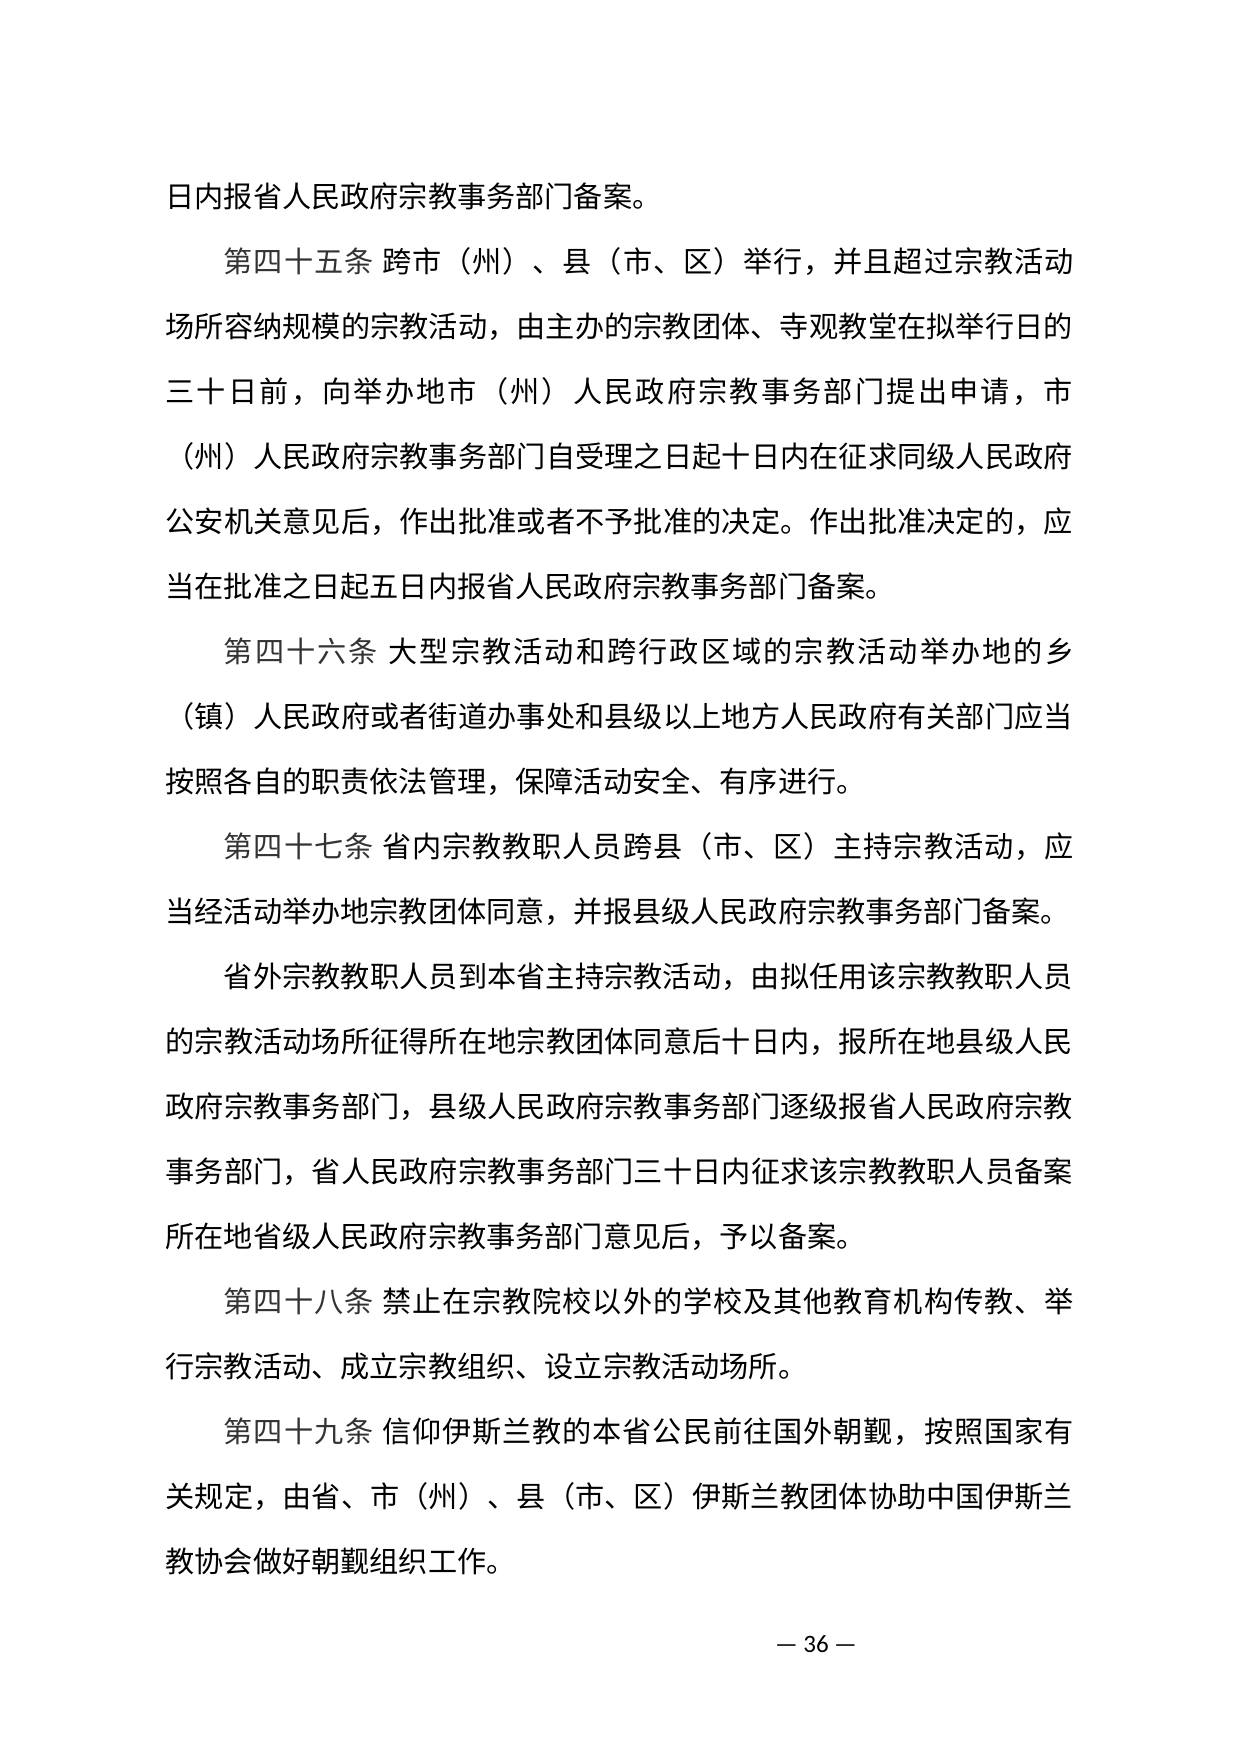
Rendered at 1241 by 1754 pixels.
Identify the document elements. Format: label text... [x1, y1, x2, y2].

text 第四十九条 信仰伊斯兰教的本省公民前往国外朝觐，按照国家有关规定，由省、市（州）、县（市、区）伊斯兰教团体协助中国伊斯兰教协会做好朝觐组织工作。 [165, 1397, 1075, 1592]
text 省外宗教教职人员到本省主持宗教活动，由拟任用该宗教教职人员的宗教活动场所征得所在地宗教团体同意后十日内，报所在地县级人民政府宗教事务部门，县级人民政府宗教事务部门逐级报省人民政府宗教事务部门，省人民政府宗教事务部门三十日内征求该宗教教职人员备案所在地省级人民政府宗教事务部门意见后，予以备案。 [165, 942, 1075, 1267]
text 第四十七条 省内宗教教职人员跨县（市、区）主持宗教活动，应当经活动举办地宗教团体同意，并报县级人民政府宗教事务部门备案。 [165, 812, 1075, 942]
text 第四十六条 大型宗教活动和跨行政区域的宗教活动举办地的乡（镇）人民政府或者街道办事处和县级以上地方人民政府有关部门应当按照各自的职责依法管理，保障活动安全、有序进行。 [165, 617, 1075, 812]
text 第四十五条 跨市（州）、县（市、区）举行，并且超过宗教活动场所容纳规模的宗教活动，由主办的宗教团体、寺观教堂在拟举行日的三十日前，向举办地市（州）人民政府宗教事务部门提出申请，市（州）人民政府宗教事务部门自受理之日起十日内在征求同级人民政府公安机关意见后，作出批准或者不予批准的决定。作出批准决定的，应当在批准之日起五日内报省人民政府宗教事务部门备案。 [165, 227, 1075, 617]
text 第四十八条 禁止在宗教院校以外的学校及其他教育机构传教、举行宗教活动、成立宗教组织、设立宗教活动场所。 [165, 1267, 1075, 1397]
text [165, 162, 1075, 227]
